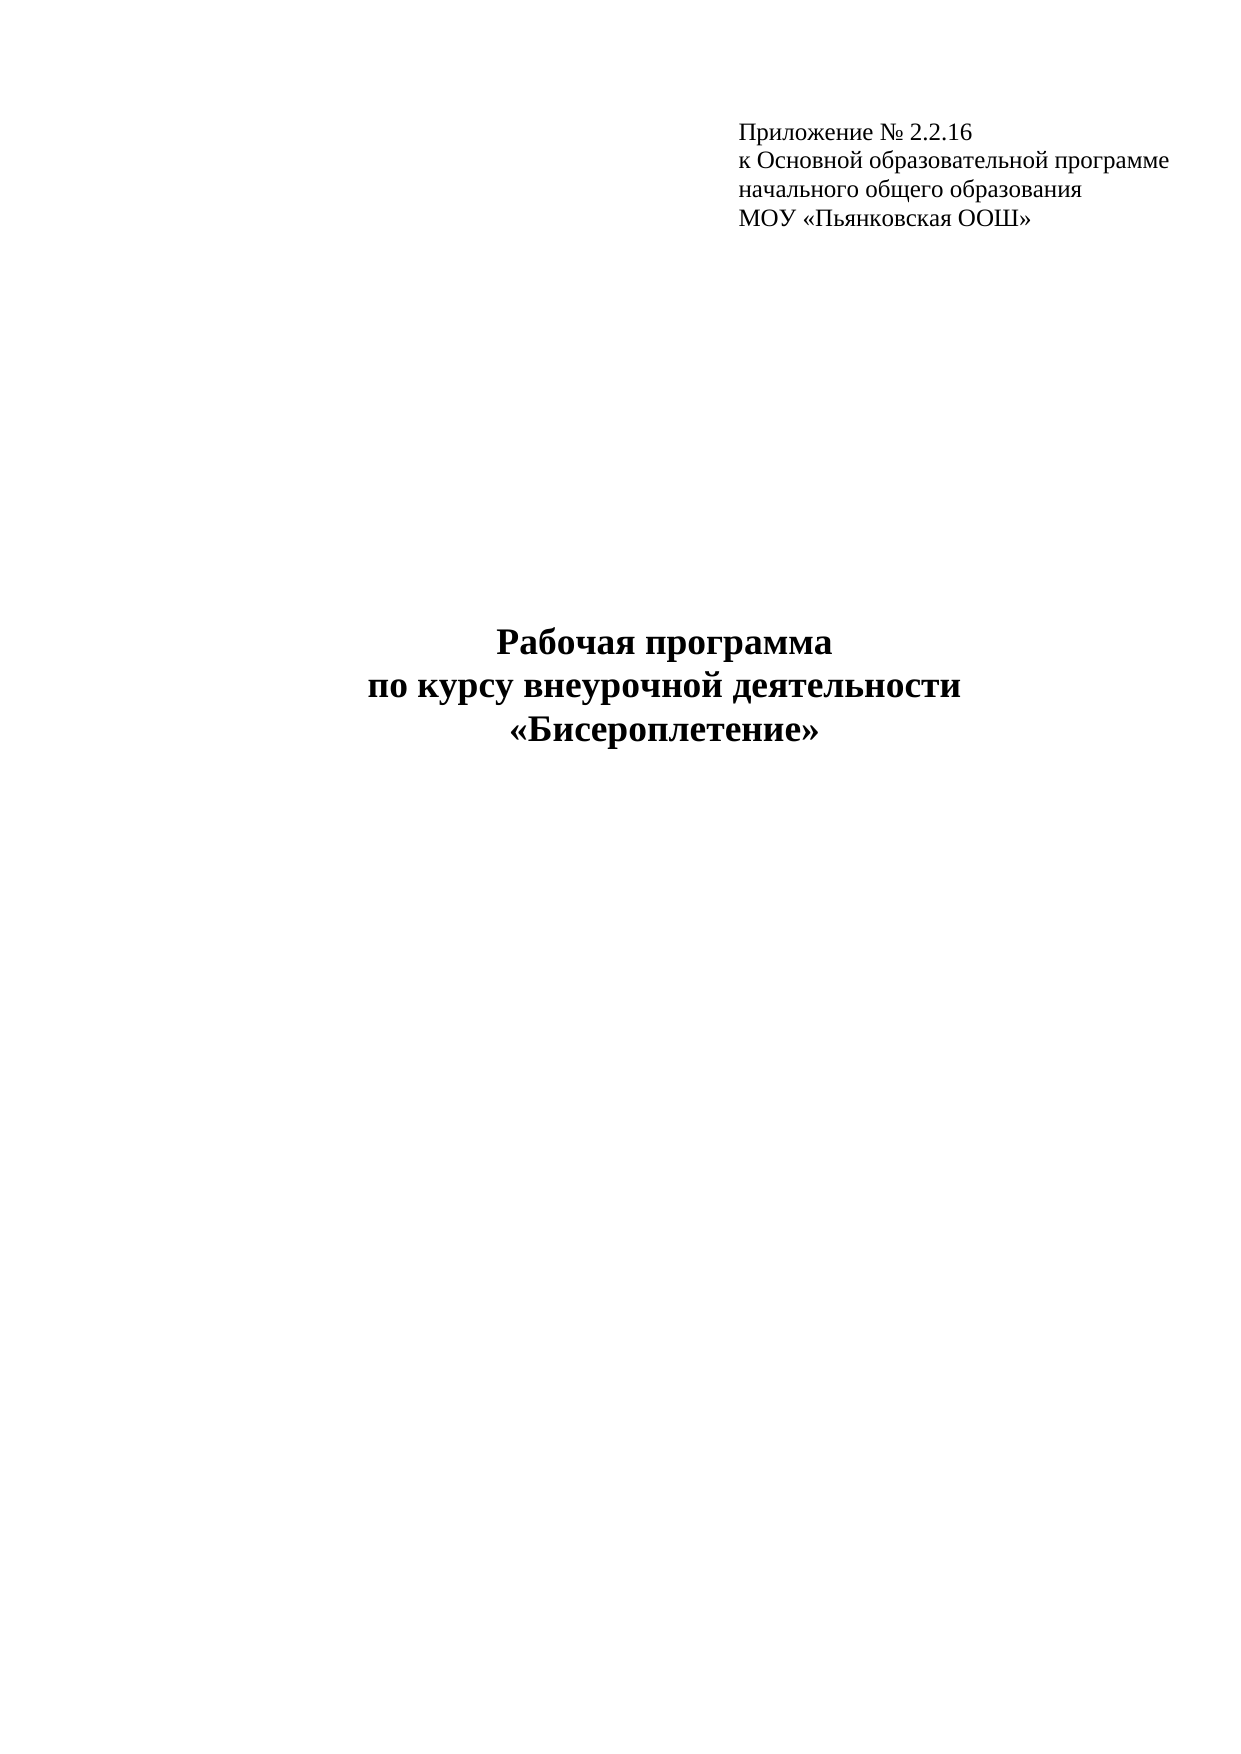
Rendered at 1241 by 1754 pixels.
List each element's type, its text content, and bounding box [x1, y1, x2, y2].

text Приложение № 2.2.16 [738, 117, 1181, 145]
text начального общего образования [738, 174, 1181, 203]
text Рабочая программа [148, 620, 1181, 663]
text МОУ «Пьянковская ООШ» [738, 203, 1181, 232]
text «Бисероплетение» [148, 706, 1181, 749]
text по курсу внеурочной деятельности [148, 663, 1181, 706]
text к Основной образовательной программе [738, 145, 1181, 174]
